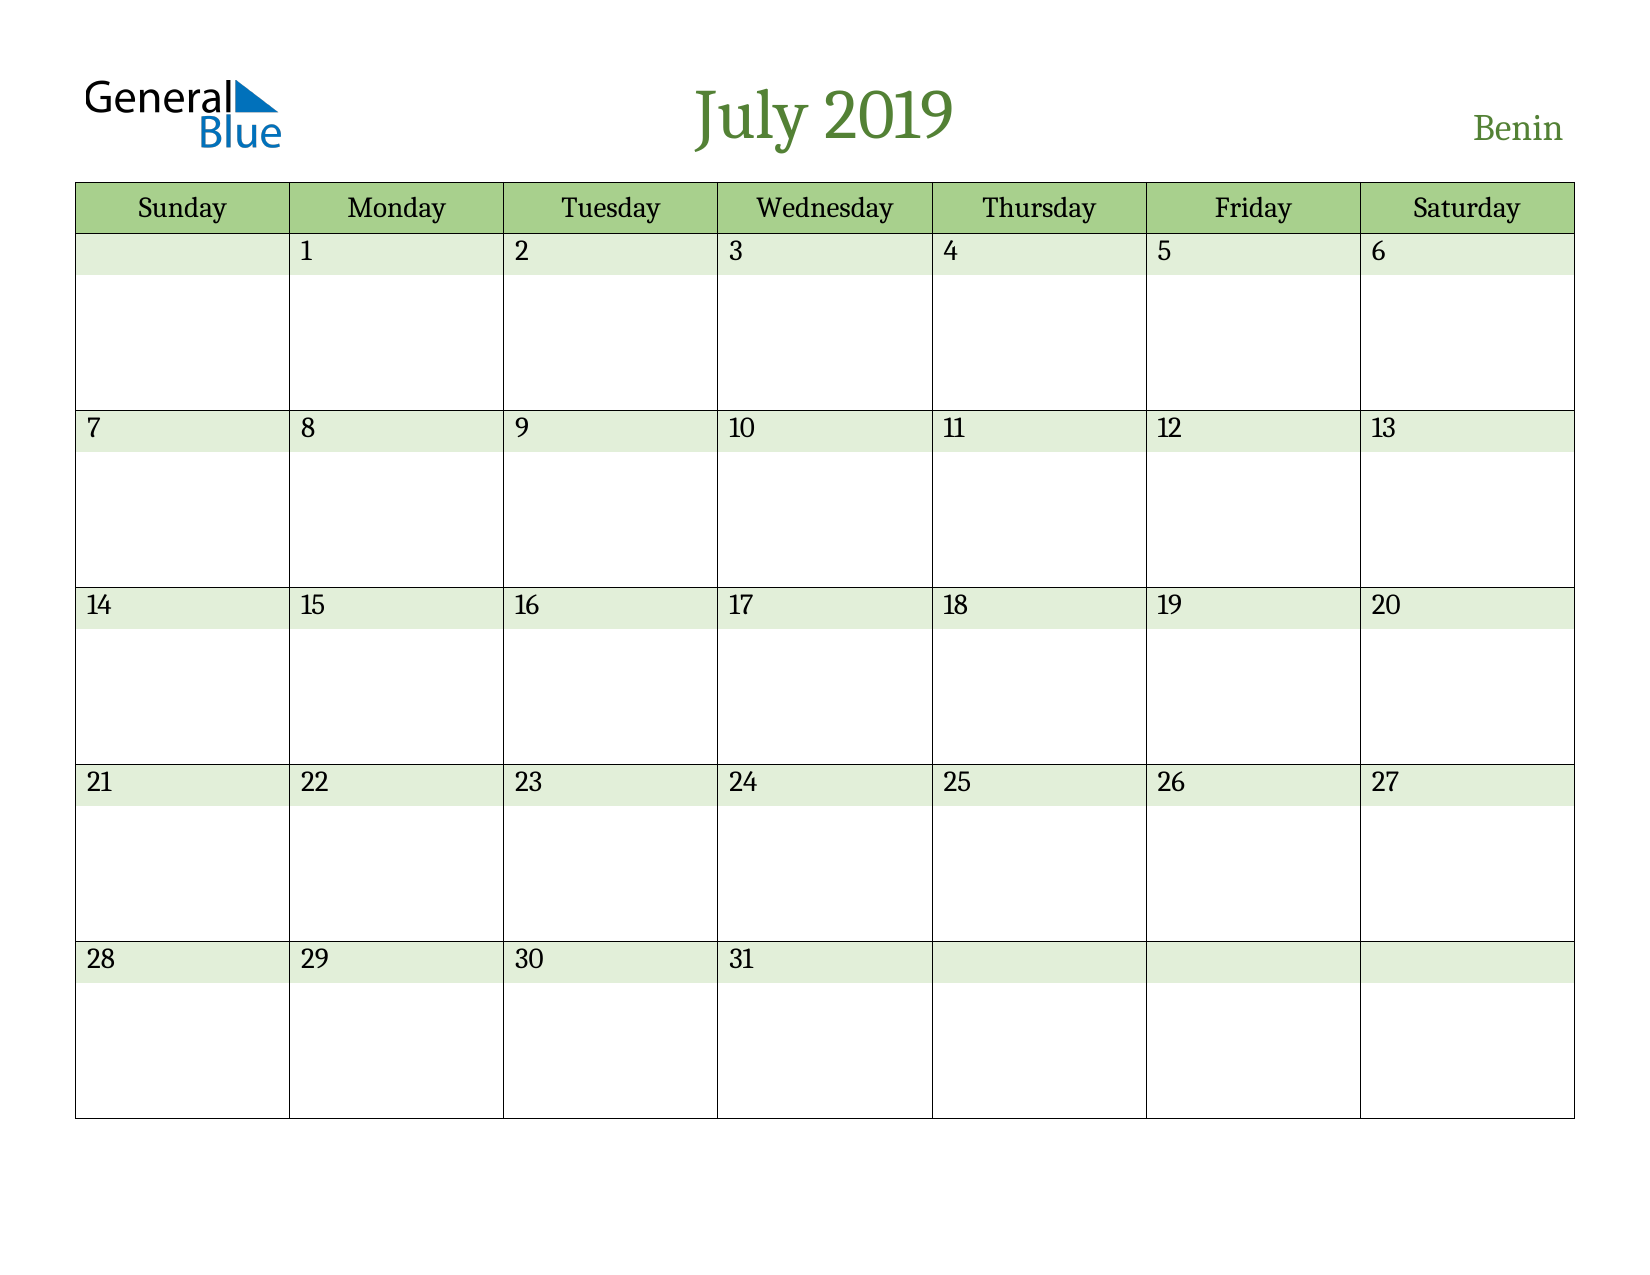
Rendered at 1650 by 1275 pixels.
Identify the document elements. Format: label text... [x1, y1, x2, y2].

table_cell [933, 629, 1146, 764]
table_cell 31 [718, 942, 932, 983]
table_cell [290, 452, 503, 587]
table_cell 22 [290, 765, 503, 806]
table_cell Tuesday [504, 183, 717, 233]
table_cell [290, 629, 503, 764]
table_cell [718, 806, 932, 941]
table_cell [1147, 983, 1360, 1118]
table_cell [933, 452, 1146, 587]
table_cell Thursday [933, 183, 1146, 233]
table_cell 25 [933, 765, 1146, 806]
table_cell [504, 275, 717, 410]
table_cell [1147, 275, 1360, 410]
table_cell Wednesday [718, 183, 932, 233]
table_cell [1361, 452, 1574, 587]
table_cell [504, 452, 717, 587]
picture [86, 80, 281, 148]
table_cell [933, 942, 1146, 983]
table_cell [1361, 629, 1574, 764]
table_cell [933, 983, 1146, 1118]
table_cell 4 [933, 234, 1146, 275]
table_header Benin [1146, 75, 1574, 182]
table_cell 11 [933, 411, 1146, 452]
table_cell 23 [504, 765, 717, 806]
table_cell [1147, 629, 1360, 764]
table_cell 9 [504, 411, 717, 452]
table_cell [1361, 806, 1574, 941]
table_cell [1147, 942, 1360, 983]
table_cell [76, 275, 289, 410]
table_cell Monday [290, 183, 503, 233]
table_cell 26 [1147, 765, 1360, 806]
table_cell 5 [1147, 234, 1360, 275]
table_cell [76, 983, 289, 1118]
table_cell 6 [1361, 234, 1574, 275]
table_cell 1 [290, 234, 503, 275]
table_header July 2019 [504, 75, 1146, 182]
table_cell [290, 983, 503, 1118]
table_header [76, 75, 503, 182]
table_cell 3 [718, 234, 932, 275]
table_cell 30 [504, 942, 717, 983]
table_cell [76, 234, 289, 275]
table_cell 24 [718, 765, 932, 806]
table_cell Sunday [76, 183, 289, 233]
table_cell [504, 629, 717, 764]
table_cell [76, 629, 289, 764]
table_cell [504, 806, 717, 941]
table_cell [1147, 452, 1360, 587]
table_cell 20 [1361, 588, 1574, 629]
table_cell [718, 983, 932, 1118]
table_cell [290, 806, 503, 941]
table_cell [504, 983, 717, 1118]
table_cell 14 [76, 588, 289, 629]
table_cell Friday [1147, 183, 1360, 233]
table_cell [718, 629, 932, 764]
table_cell [290, 275, 503, 410]
table_cell 21 [76, 765, 289, 806]
table_cell 27 [1361, 765, 1574, 806]
table_cell [1361, 275, 1574, 410]
table_cell 29 [290, 942, 503, 983]
table_cell 8 [290, 411, 503, 452]
table_cell 13 [1361, 411, 1574, 452]
table_cell 7 [76, 411, 289, 452]
table_cell 10 [718, 411, 932, 452]
table_cell [1147, 806, 1360, 941]
table_cell [718, 452, 932, 587]
table_cell [76, 806, 289, 941]
table_cell 16 [504, 588, 717, 629]
table_cell 19 [1147, 588, 1360, 629]
table_cell [933, 275, 1146, 410]
table_cell [1361, 983, 1574, 1118]
table_cell 18 [933, 588, 1146, 629]
table_cell [76, 452, 289, 587]
table_cell 12 [1147, 411, 1360, 452]
table_cell [718, 275, 932, 410]
table_cell 17 [718, 588, 932, 629]
table_cell Saturday [1361, 183, 1574, 233]
table_cell [1361, 942, 1574, 983]
table_cell 2 [504, 234, 717, 275]
table_cell [933, 806, 1146, 941]
table_cell 15 [290, 588, 503, 629]
table_cell 28 [76, 942, 289, 983]
